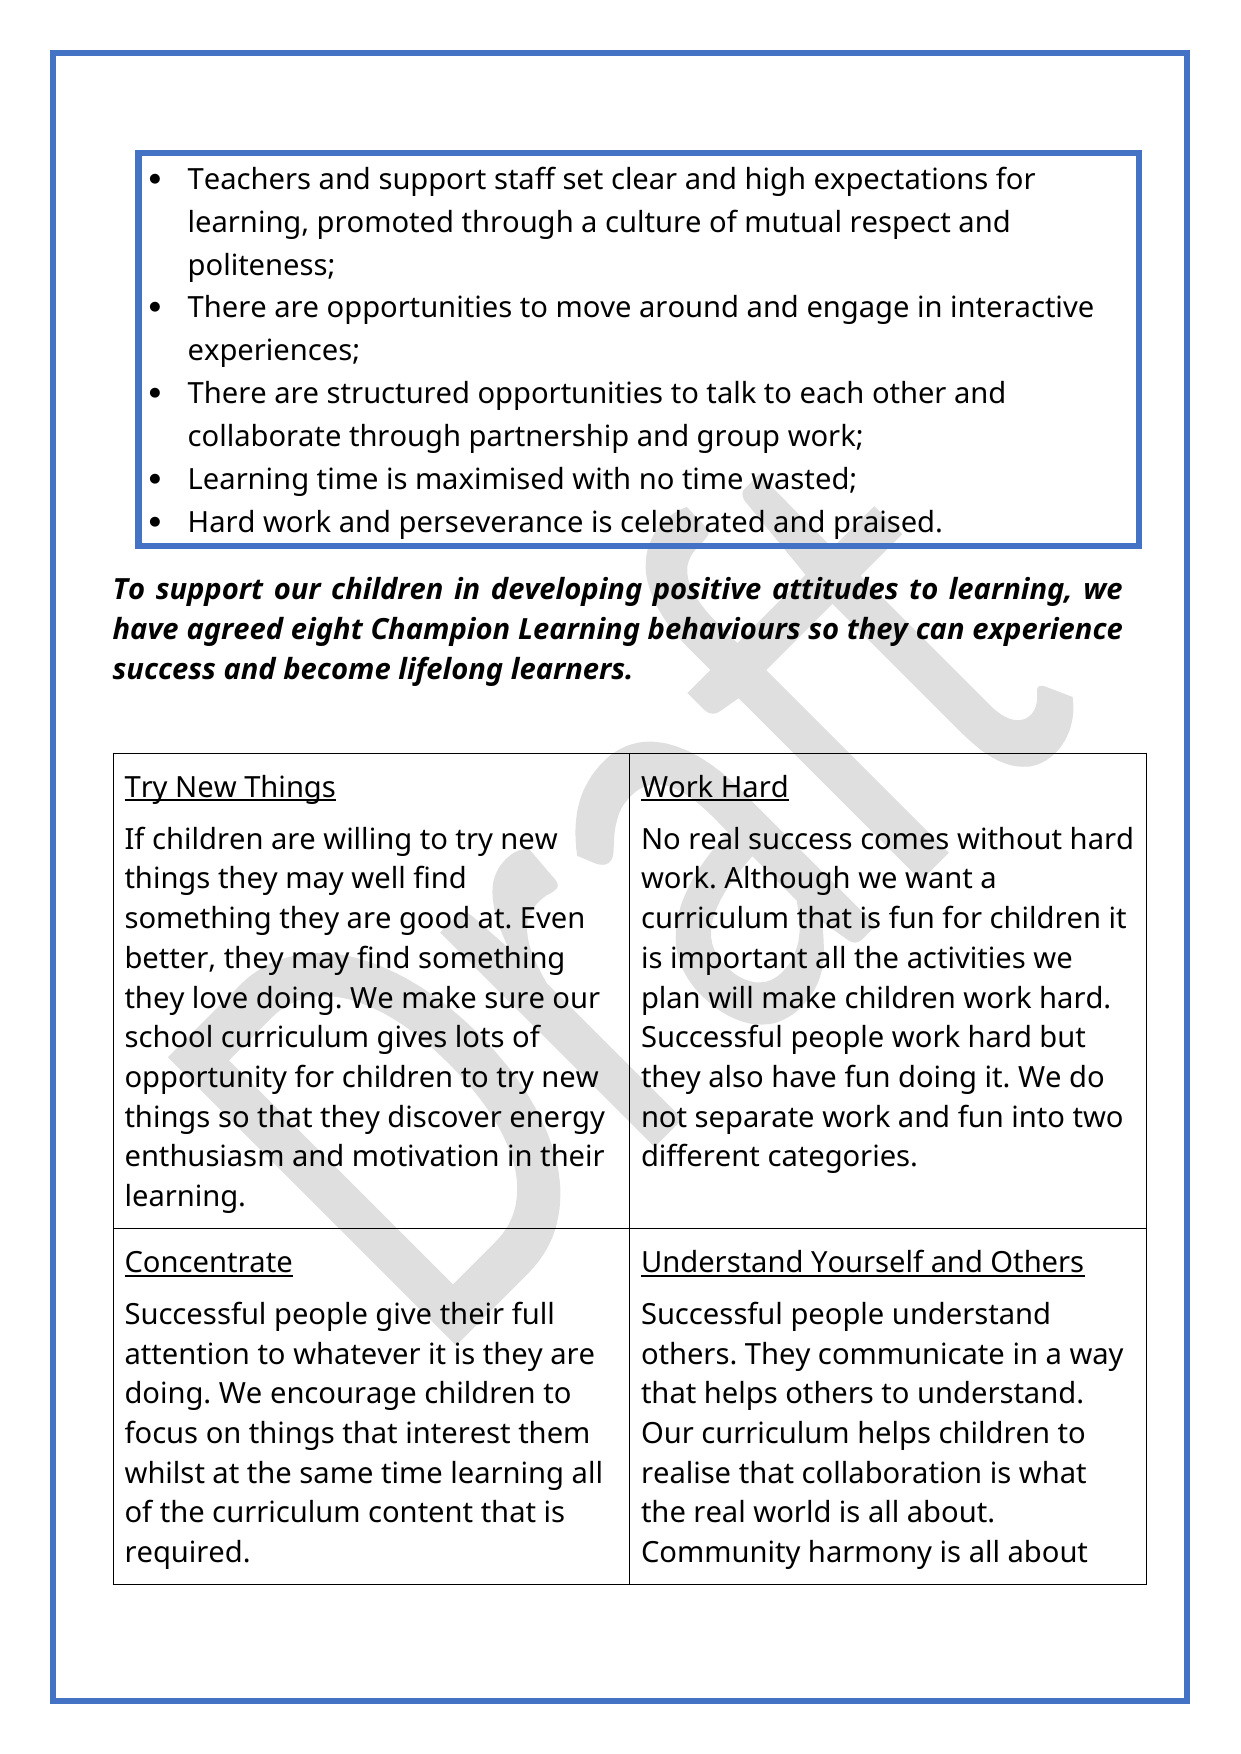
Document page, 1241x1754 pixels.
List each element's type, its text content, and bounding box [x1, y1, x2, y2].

list Teachers and support staff set clear and high expectations for learning, promoted through a culture of mutual respect and politeness; [142, 156, 1136, 278]
list Hard work and perseverance is celebrated and praised. [142, 492, 1136, 543]
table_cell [630, 1229, 1146, 1583]
table_header Work Hard No real success comes without hard work. Although we want a curriculum that is fun for children it is important all the activities we plan will make children work hard. Successful people work hard but they also have fun doing it. We do not separate work and fun into two different categories. [630, 754, 1146, 1227]
text To support our children in developing positive attitudes to learning, we have agreed eight Champion Learning behaviours so they can experience success and become lifelong learners. [112, 569, 1128, 688]
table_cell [114, 1229, 629, 1583]
list Learning time is maximised with no time wasted; [142, 450, 1136, 492]
list There are opportunities to move around and engage in interactive experiences; [142, 278, 1136, 364]
list There are structured opportunities to talk to each other and collaborate through partnership and group work; [142, 364, 1136, 450]
table_header Try New Things If children are willing to try new things they may well find something they are good at. Even better, they may find something they love doing. We make sure our school curriculum gives lots of opportunity for children to try new things so that they discover energy enthusiasm and motivation in their learning. [114, 754, 629, 1227]
